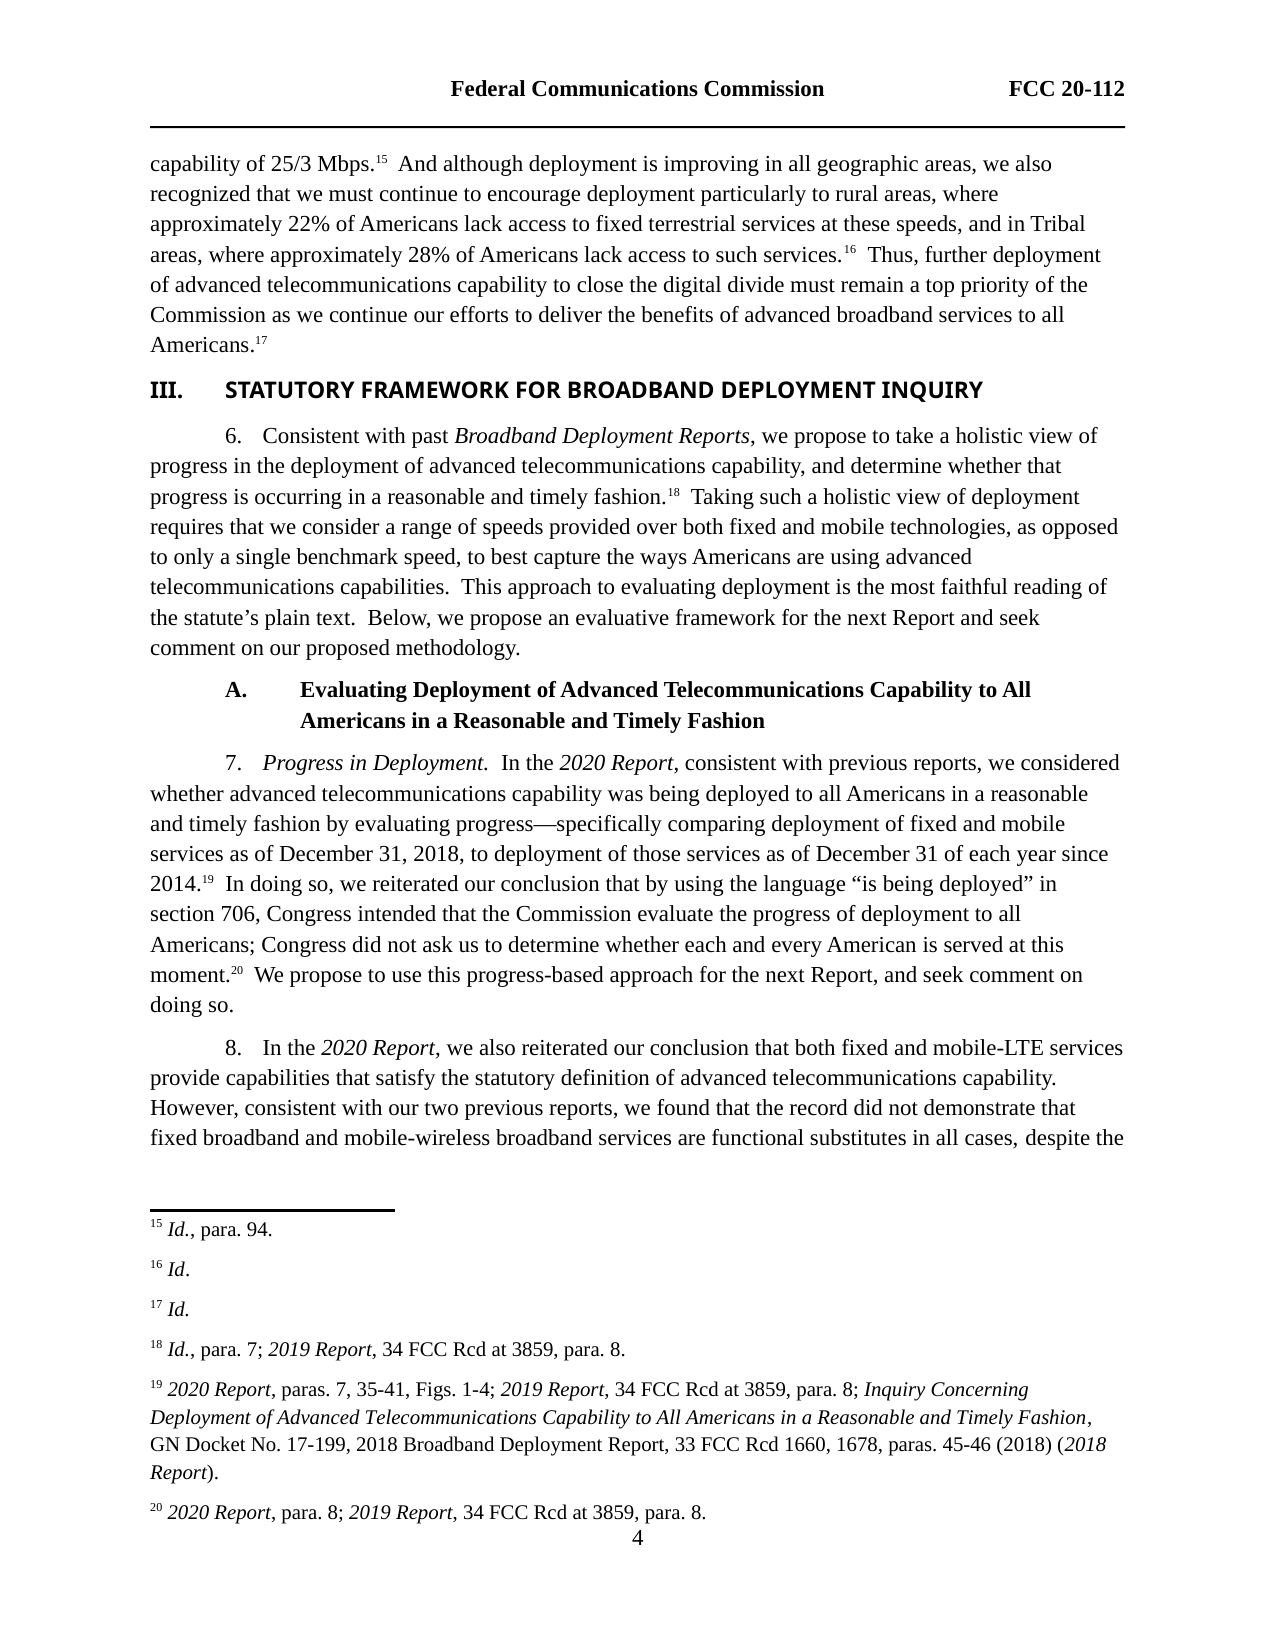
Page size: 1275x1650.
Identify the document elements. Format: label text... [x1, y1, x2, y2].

subtitle STATUTORY FRAMEWORK FOR BROADBAND DEPLOYMENT INQUIRY [150, 374, 1125, 405]
text Consistent with past Broadband Deployment Reports, we propose to take a holistic view of progress in the deployment of advanced telecommunications capability, and determine whether that progress is occurring in a reasonable and timely fashion. Taking such a holistic view of deployment requires that we consider a range of speeds provided over both fixed and mobile technologies, as opposed to only a single benchmark speed, to best capture the ways Americans are using advanced telecommunications capabilities. This approach to evaluating deployment is the most faithful reading of the statute’s plain text. Below, we propose an evaluative framework for the next Report and seek comment on our proposed methodology. [150, 422, 1125, 660]
text While concluding that advanced telecommunications capability was being deployed in a reasonable and timely fashion, we also recognized in the 2020 Report that our work to close the digital divide is not complete. We noted, for instance, that the 2018 data demonstrate that close to 6% of Americans, nearly 18.3 million people, lack access to fixed terrestrial advanced telecommunications capability of 25/3 Mbps. And although deployment is improving in all geographic areas, we also recognized that we must continue to encourage deployment particularly to rural areas, where approximately 22% of Americans lack access to fixed terrestrial services at these speeds, and in Tribal areas, where approximately 28% of Americans lack access to such services. Thus, further deployment of advanced telecommunications capability to close the digital divide must remain a top priority of the Commission as we continue our efforts to deliver the benefits of advanced broadband services to all Americans. [150, 150, 1125, 358]
subtitle Evaluating Deployment of Advanced Telecommunications Capability to All Americans in a Reasonable and Timely Fashion [225, 677, 1125, 733]
text Progress in Deployment. In the 2020 Report, consistent with previous reports, we considered whether advanced telecommunications capability was being deployed to all Americans in a reasonable and timely fashion by evaluating progress—specifically comparing deployment of fixed and mobile services as of December 31, 2018, to deployment of those services as of December 31 of each year since 2014. In doing so, we reiterated our conclusion that by using the language “is being deployed” in section 706, Congress intended that the Commission evaluate the progress of deployment to all Americans; Congress did not ask us to determine whether each and every American is served at this moment. We propose to use this progress-based approach for the next Report, and seek comment on doing so. [150, 749, 1125, 1017]
text In the 2020 Report, we also reiterated our conclusion that both fixed and mobile-LTE services provide capabilities that satisfy the statutory definition of advanced telecommunications capability. However, consistent with our two previous reports, we found that the record did not demonstrate that fixed broadband and mobile-wireless broadband services are functional substitutes in all cases, despite the increasing ubiquity and capabilities of mobile services. Thus, we evaluated the availability of fixed and mobile services holistically over a five-year time period (2014-2018), using the same four categories for determining the proportion of Americans with advanced telecommunications capability available as presented in the 2019 Report: (1) those with access to fixed services; (2) those with access to mobile LTE services; (3) those with access to both fixed terrestrial and mobile LTE services; and (4) those with access to at least one of either fixed terrestrial or mobile LTE services. [150, 1034, 1125, 1151]
